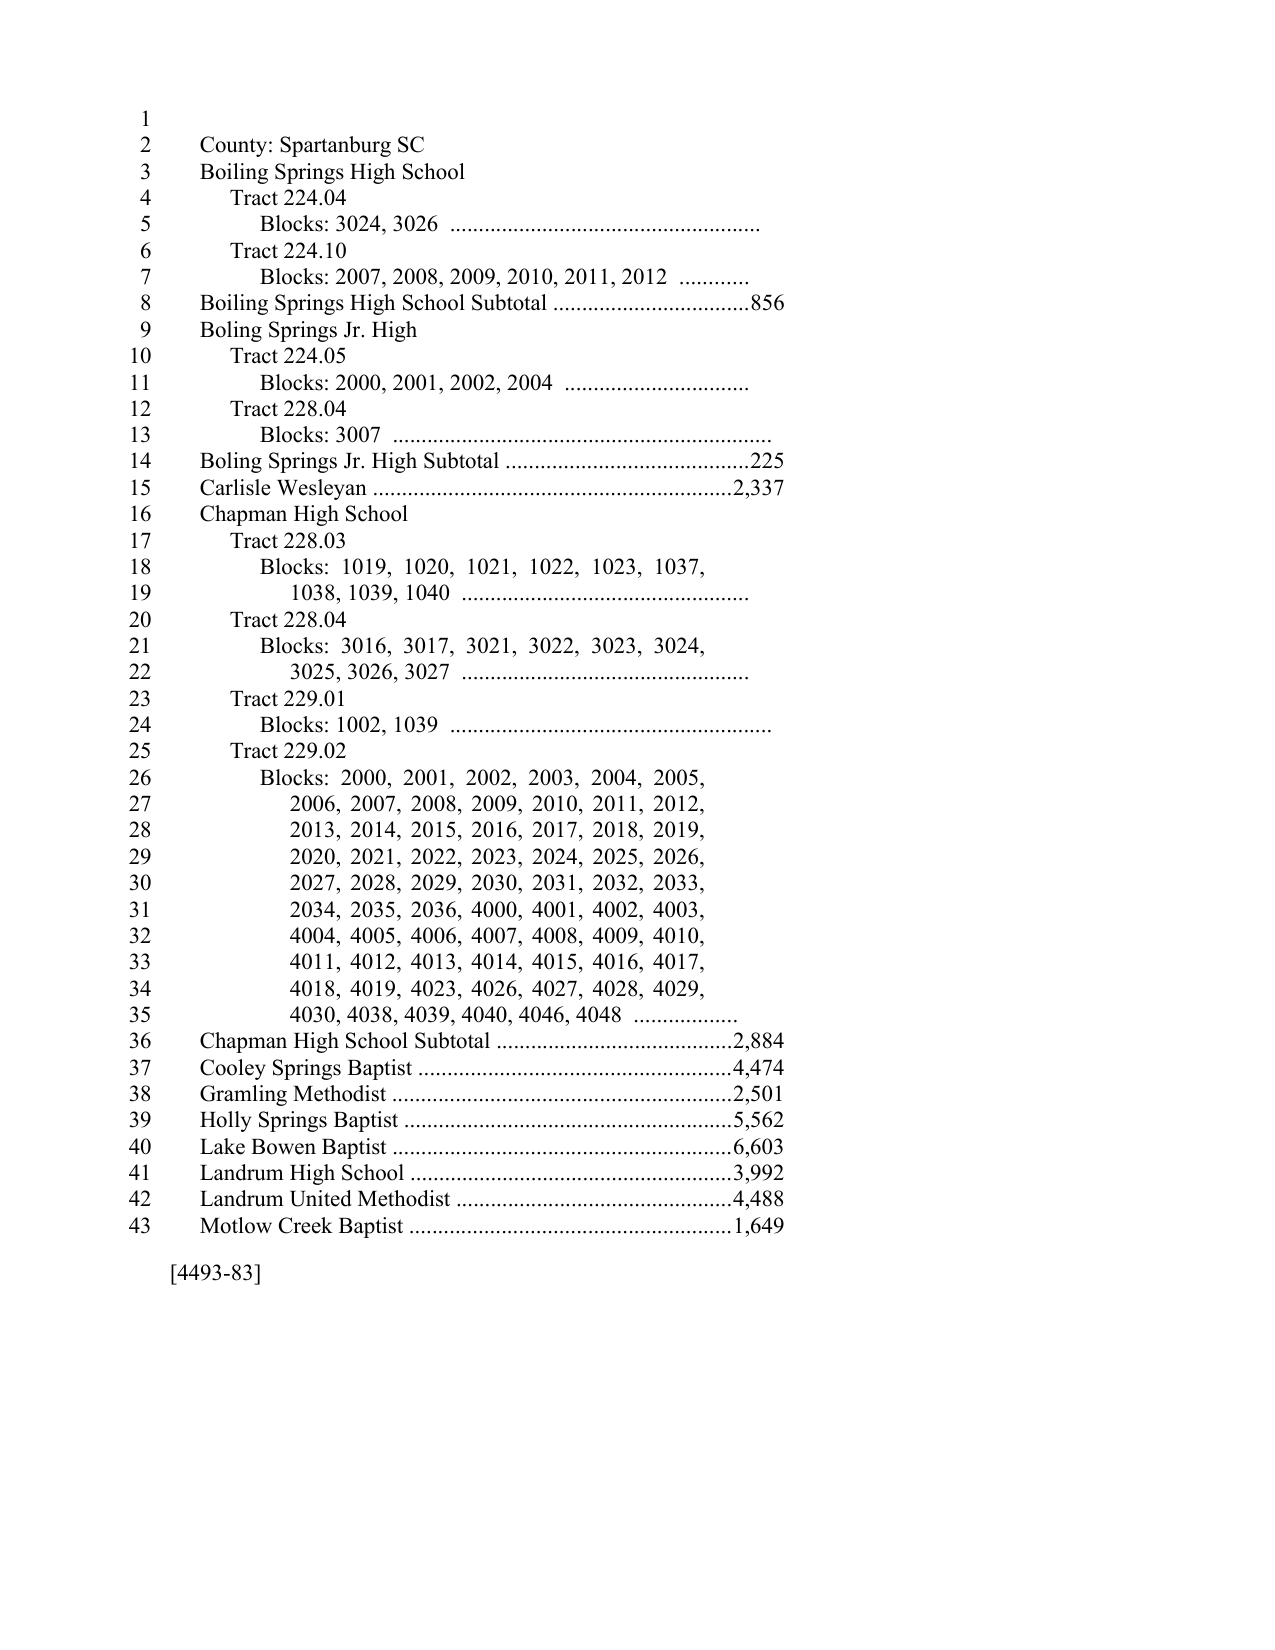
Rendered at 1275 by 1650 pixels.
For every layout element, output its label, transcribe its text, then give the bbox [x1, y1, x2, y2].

text Blocks: 1002, 1039 0 [259, 711, 705, 737]
text Blocks: 3024, 3026 56 [259, 210, 705, 237]
text Boiling Springs High School [199, 158, 787, 184]
text Chapman High School Subtotal 2,884 [199, 1027, 787, 1054]
text Boling Springs Jr. High Subtotal 225 [199, 448, 787, 474]
text Landrum High School 3,992 [199, 1159, 787, 1186]
text Tract 224.10 [229, 237, 787, 263]
text Motlow Creek Baptist 1,649 [199, 1212, 787, 1238]
text Blocks: 3016, 3017, 3021, 3022, 3023, 3024, 3025, 3026, 3027 662 [259, 632, 705, 685]
text Tract 228.04 [229, 606, 787, 632]
text Gramling Methodist 2,501 [199, 1080, 787, 1106]
text Tract 228.03 [229, 527, 787, 553]
text Cooley Springs Baptist 4,474 [199, 1054, 787, 1080]
text Blocks: 2000, 2001, 2002, 2003, 2004, 2005, 2006, 2007, 2008, 2009, 2010, 2011, 2012, 2013, 2014, 2015, 2016, 2017, 2018, 2019, 2020, 2021, 2022, 2023, 2024, 2025, 2026, 2027, 2028, 2029, 2030, 2031, 2032, 2033, 2034, 2035, 2036, 4000, 4001, 4002, 4003, 4004, 4005, 4006, 4007, 4008, 4009, 4010, 4011, 4012, 4013, 4014, 4015, 4016, 4017, 4018, 4019, 4023, 4026, 4027, 4028, 4029, 4030, 4038, 4039, 4040, 4046, 4048 1860 [259, 764, 705, 1027]
text Tract 229.02 [229, 737, 787, 764]
text Tract 224.04 [229, 184, 787, 210]
text Lake Bowen Baptist 6,603 [199, 1133, 787, 1159]
text Blocks: 2000, 2001, 2002, 2004 219 [259, 368, 705, 395]
text Blocks: 1019, 1020, 1021, 1022, 1023, 1037, 1038, 1039, 1040 362 [259, 553, 705, 606]
text Tract 228.04 [229, 395, 787, 421]
text Blocks: 3007 6 [259, 421, 705, 448]
text Landrum United Methodist 4,488 [199, 1186, 787, 1212]
text Carlisle Wesleyan 2,337 [199, 474, 787, 500]
text Tract 224.05 [229, 342, 787, 368]
text Boiling Springs High School Subtotal 856 [199, 289, 787, 316]
text Holly Springs Baptist 5,562 [199, 1106, 787, 1133]
text Tract 229.01 [229, 685, 787, 711]
text Chapman High School [199, 500, 787, 527]
text County: Spartanburg SC [199, 131, 787, 158]
text Boling Springs Jr. High [199, 316, 787, 342]
text Blocks: 2007, 2008, 2009, 2010, 2011, 2012 800 [259, 263, 705, 289]
